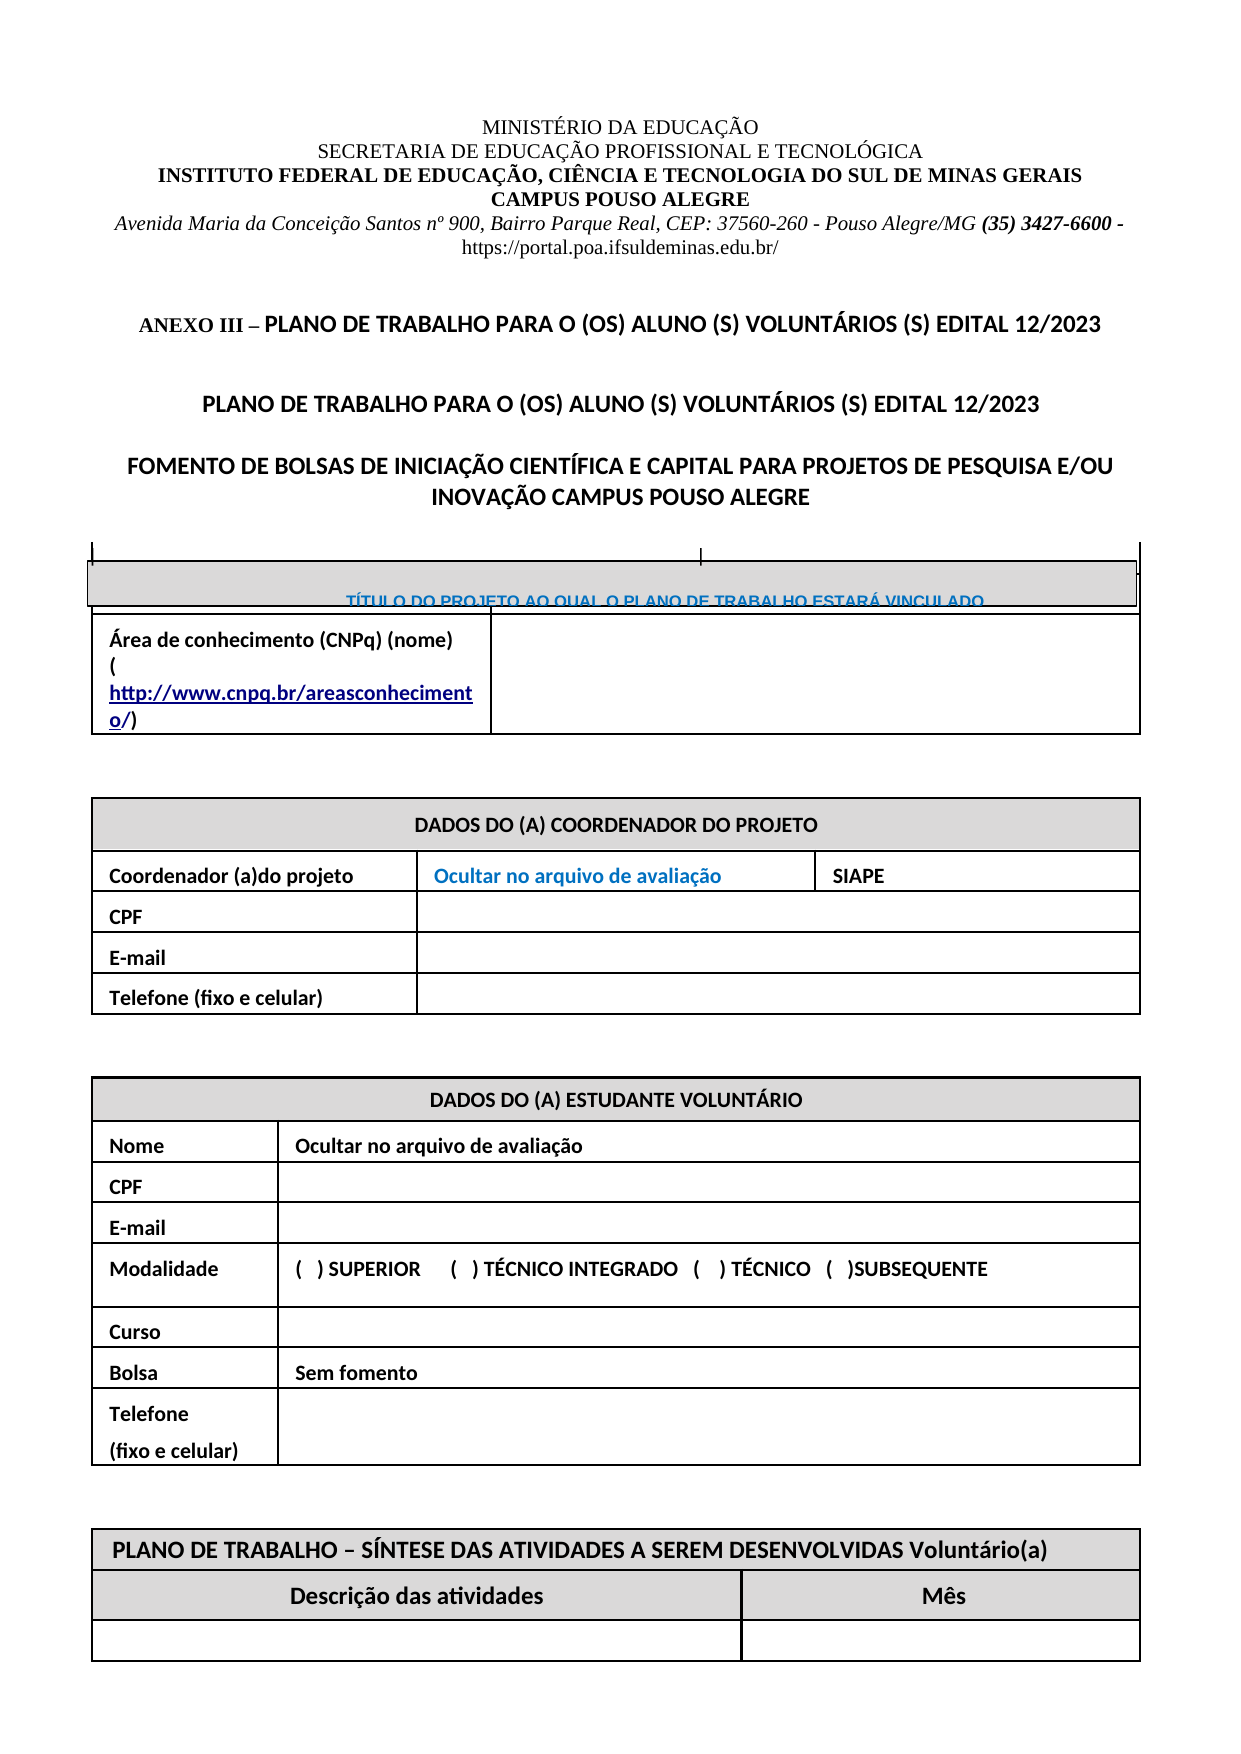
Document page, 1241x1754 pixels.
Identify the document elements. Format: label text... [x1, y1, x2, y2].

table_cell CPF [93, 892, 416, 931]
table_cell [279, 1203, 1139, 1242]
text ANEXO III – PLANO DE TRABALHO PARA O (OS) ALUNO (S) VOLUNTÁRIOS (S) EDITAL 12/2023 [75, 309, 1165, 339]
table_header DADOS DO (A) COORDENADOR DO PROJETO [93, 799, 1139, 849]
table_cell Sem fomento [279, 1348, 1139, 1387]
table_cell Telefone (fixo e celular) [93, 974, 416, 1012]
table_cell CPF [93, 1163, 277, 1201]
table_header PLANO DE TRABALHO – SÍNTESE DAS ATIVIDADES A SEREM DESENVOLVIDAS Voluntário(a) [93, 1530, 1139, 1569]
text SECRETARIA DE EDUCAÇÃO PROFISSIONAL E TECNOLÓGICA [75, 139, 1165, 163]
table_cell Descrição das atividades [93, 1571, 740, 1619]
table_cell [418, 974, 1139, 1012]
table_cell Curso [93, 1308, 277, 1346]
table_cell [279, 1308, 1139, 1346]
table_cell Nome [93, 1122, 277, 1161]
table_cell [418, 892, 1139, 931]
table_cell Bolsa [93, 1348, 277, 1387]
table_cell [743, 1621, 1139, 1660]
table_header DADOS DO (A) ESTUDANTE VOLUNTÁRIO [93, 1079, 1139, 1120]
text INSTITUTO FEDERAL DE EDUCAÇÃO, CIÊNCIA E TECNOLOGIA DO SUL DE MINAS GERAIS [75, 163, 1165, 187]
text FOMENTO DE BOLSAS DE INICIAÇÃO CIENTÍFICA E CAPITAL PARA PROJETOS DE PESQUISA E/OU INOVAÇÃO CAMPUS POUSO ALEGRE [75, 450, 1166, 511]
table_cell E-mail [93, 933, 416, 972]
table_cell SIAPE [816, 852, 1139, 890]
table_cell E-mail [93, 1203, 277, 1242]
table_cell [418, 933, 1139, 972]
table_cell [492, 575, 1139, 613]
table_cell Ocultar no arquivo de avaliação [279, 1122, 1139, 1161]
table_cell Telefone (fixo e celular) [93, 1389, 277, 1464]
table_cell Ocultar no arquivo de avaliação [418, 852, 814, 890]
text Avenida Maria da Conceição Santos nº 900, Bairro Parque Real, CEP: 37560-260 - Pouso Alegre/MG (35) 3427-6600 - https://portal.poa.ifsuldeminas.edu.br/ [75, 211, 1165, 259]
table_cell Mês [743, 1571, 1139, 1619]
text PLANO DE TRABALHO PARA O (OS) ALUNO (S) VOLUNTÁRIOS (S) EDITAL 12/2023 [75, 388, 1166, 419]
table_cell ( ) SUPERIOR ( ) TÉCNICO INTEGRADO ( ) TÉCNICO ( )SUBSEQUENTE [279, 1244, 1139, 1306]
table_cell [279, 1389, 1139, 1464]
table_cell Modalidade [93, 1244, 277, 1306]
text CAMPUS POUSO ALEGRE [75, 187, 1165, 211]
table_cell [492, 615, 1139, 733]
table_header [93, 542, 1139, 572]
table_cell Área de conhecimento (CNPq) (nome) (http://www.cnpq.br/areasconhecimento/) [93, 615, 490, 733]
table_cell Coordenador (a)do projeto [93, 852, 416, 890]
table_cell [279, 1163, 1139, 1201]
text MINISTÉRIO DA EDUCAÇÃO [75, 115, 1165, 139]
table_cell [93, 1621, 740, 1660]
